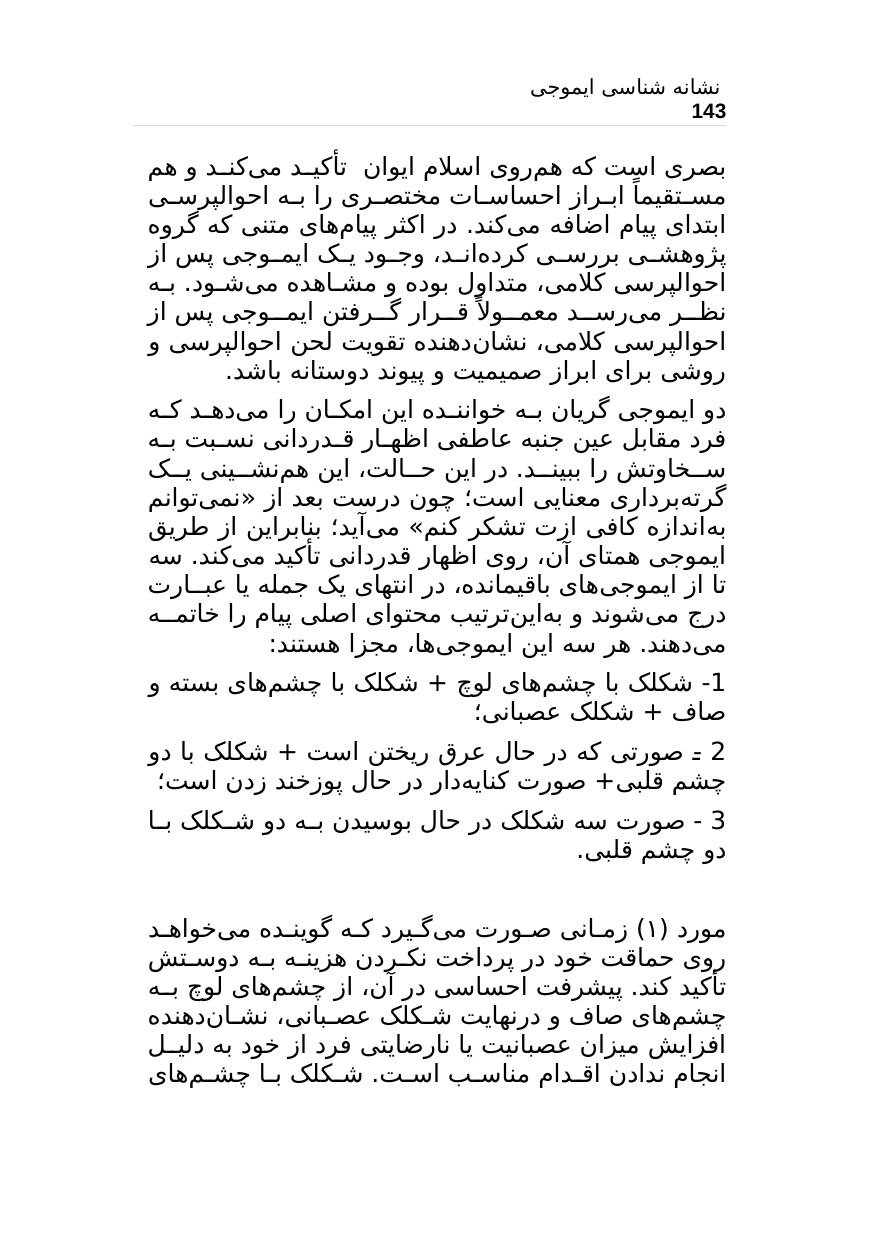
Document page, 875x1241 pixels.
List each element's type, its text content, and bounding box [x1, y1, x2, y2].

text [148, 152, 726, 385]
text 2 - صورتی که در حال عرق ریختن است + شکلک با دو چشم قلبی+ صورت کنایه‌دار در حال پوزخند زدن است؛ [148, 737, 726, 796]
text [148, 914, 726, 1089]
text 3 - صورت سه شکلک در حال بوسیدن به دو شکلک با دو چشم قلبی. [148, 806, 726, 864]
text دو ایموجی گریان به خواننده این امکان را می‌دهد که فرد مقابل عین جنبه عاطفی اظهار قدردانی نسبت به سخاوتش را ببیند. در این حالت، این هم‌نشینی یک گرته‌برداری معنایی است؛ چون درست بعد از «نمی‌توانم به‌اندازه کافی ازت تشکر کنم» می‌آید؛ بنابراین از طریق ایموجی همتای آن، روی اظهار قدردانی تأکید می‌کند. سه تا از ایموجی‌های باقیمانده، در انتهای یک جمله یا عبارت درج می‌شوند و به‌این‌ترتیب محتوای اصلی پیام را خاتمه می‌دهند. هر سه این ایموجی‌ها، مجزا هستند: [148, 396, 726, 658]
text 1- شکلک با چشم‌های لوچ + شکلک با چشم‌های بسته و صاف + شکلک عصبانی؛ [148, 668, 726, 727]
